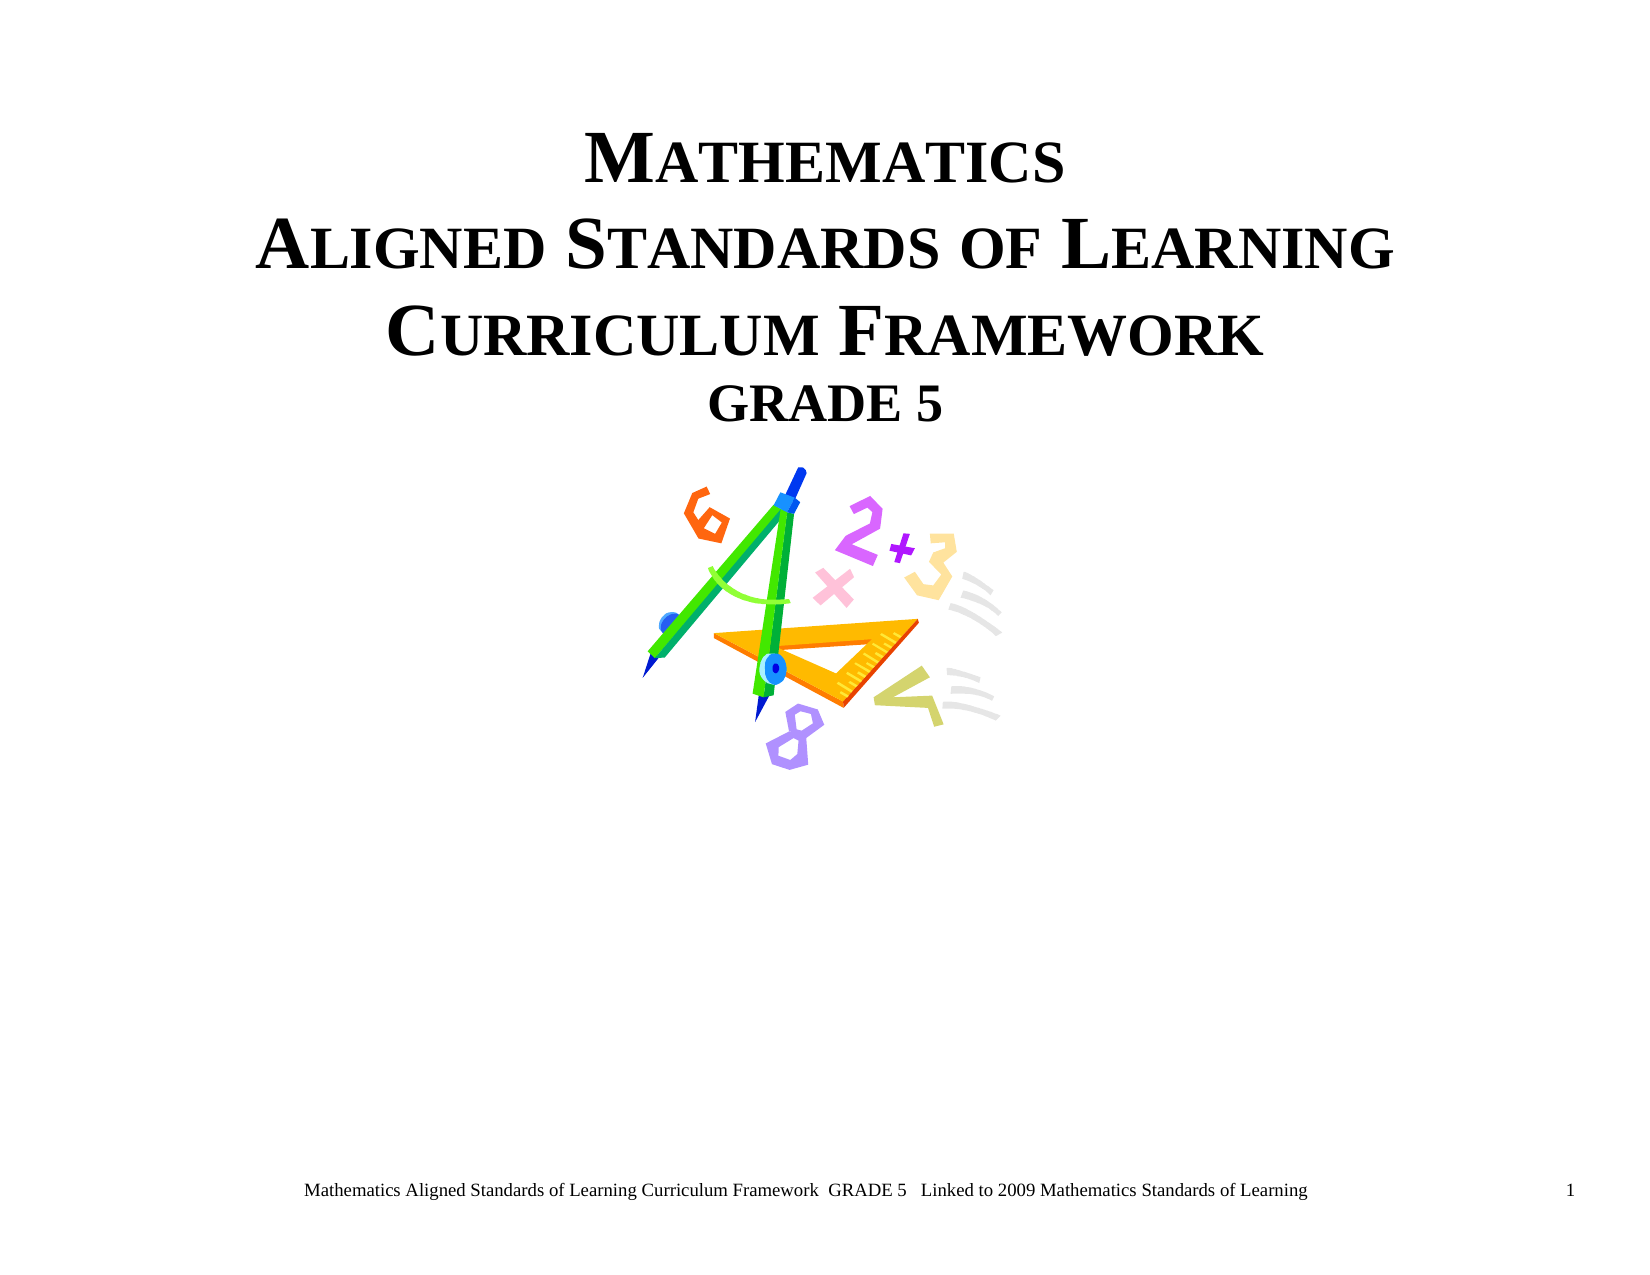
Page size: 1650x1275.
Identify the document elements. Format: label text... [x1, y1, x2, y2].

text Curriculum Framework [75, 285, 1575, 371]
text Mathematics [75, 112, 1575, 199]
text Aligned Standards of Learning [75, 199, 1575, 285]
text GRADE 5 [75, 371, 1575, 433]
